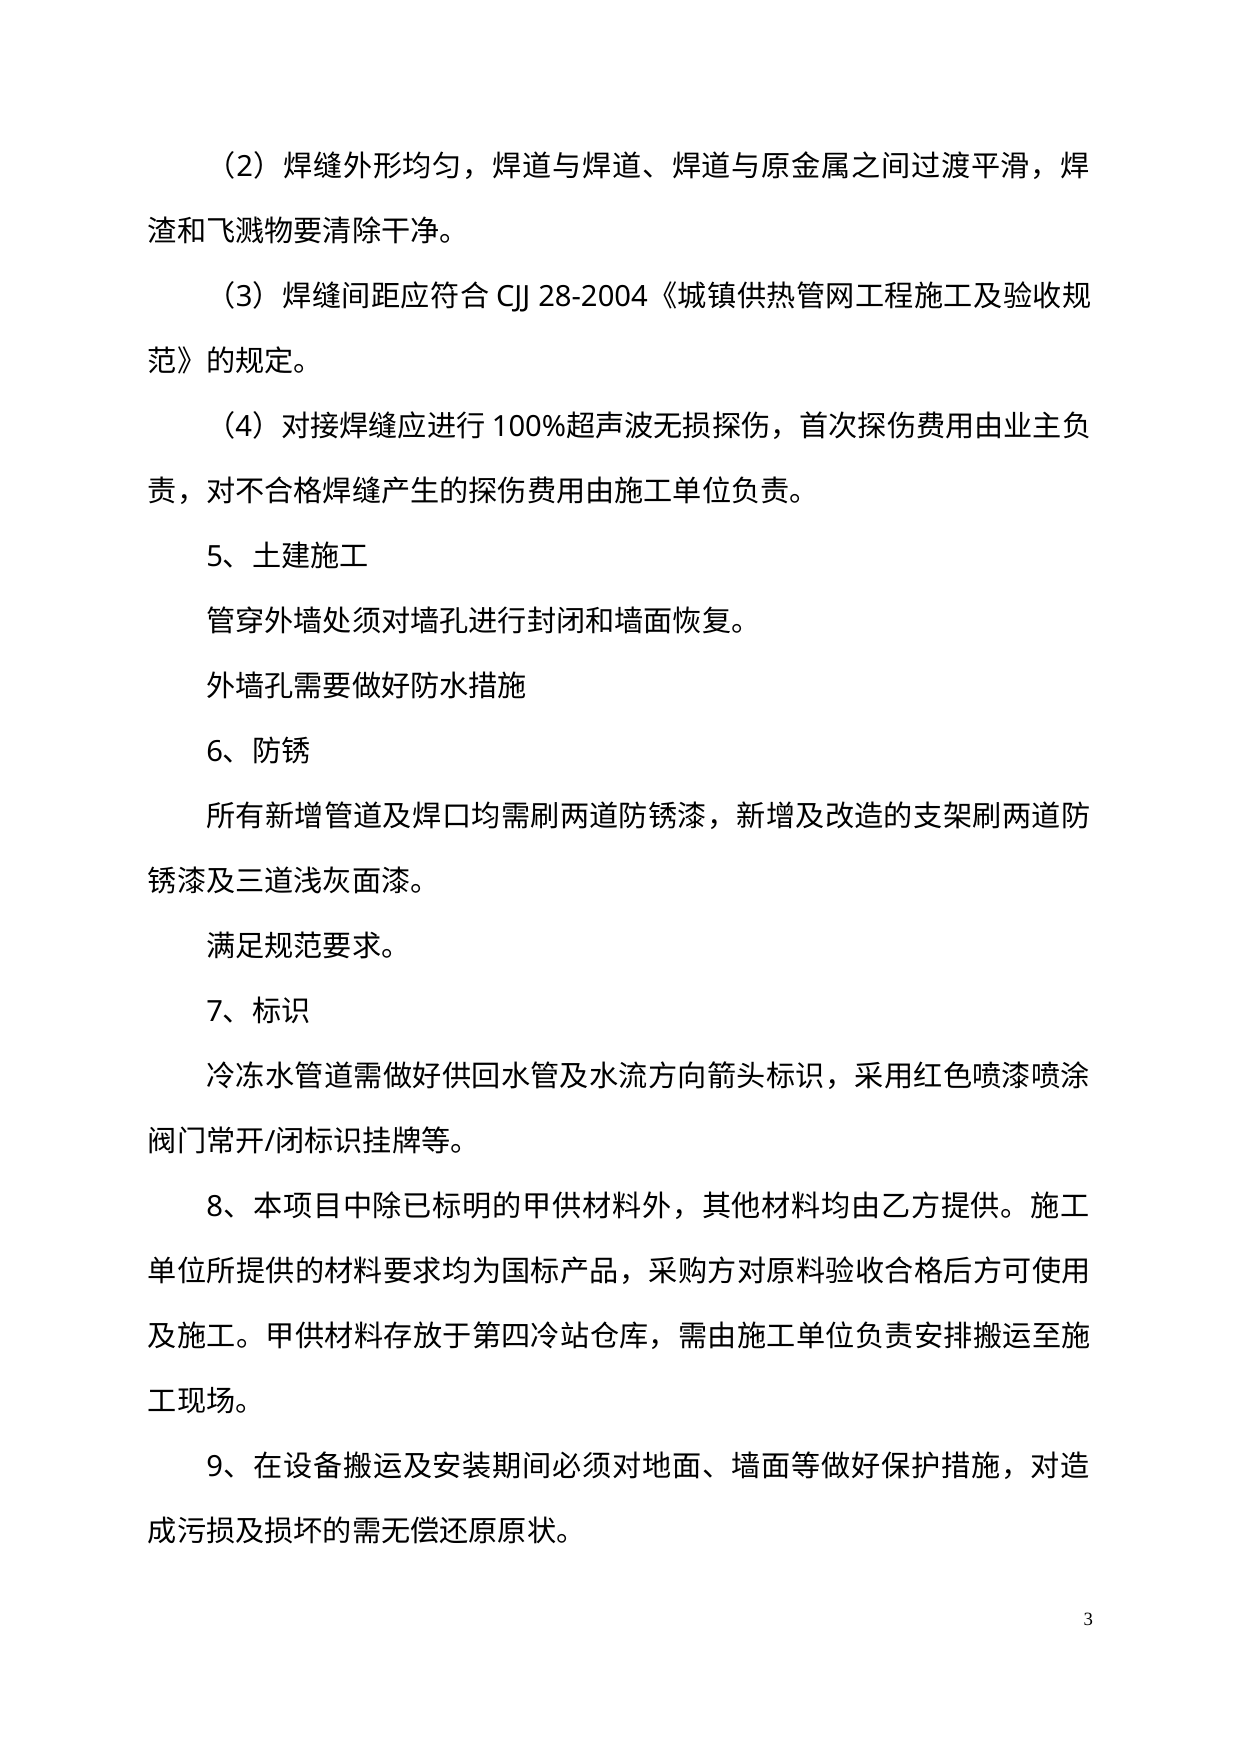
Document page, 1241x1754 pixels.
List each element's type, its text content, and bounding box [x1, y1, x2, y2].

text 6、防锈 [148, 717, 1092, 782]
text 7、标识 [148, 977, 1092, 1042]
text 外墙孔需要做好防水措施 [148, 652, 1092, 717]
text （3）焊缝间距应符合CJJ 28-2004《城镇供热管网工程施工及验收规范》的规定。 [148, 262, 1092, 392]
text （2）焊缝外形均匀，焊道与焊道、焊道与原金属之间过渡平滑，焊渣和飞溅物要清除干净。 [148, 132, 1092, 262]
text 9、在设备搬运及安装期间必须对地面、墙面等做好保护措施，对造成污损及损坏的需无偿还原原状。 [148, 1432, 1092, 1562]
text 冷冻水管道需做好供回水管及水流方向箭头标识，采用红色喷漆喷涂。阀门常开/闭标识挂牌等。 [148, 1042, 1092, 1172]
text 管穿外墙处须对墙孔进行封闭和墙面恢复。 [148, 587, 1092, 652]
text 满足规范要求。 [148, 912, 1092, 977]
text 5、土建施工 [148, 522, 1092, 587]
text 8、本项目中除已标明的甲供材料外，其他材料均由乙方提供。施工单位所提供的材料要求均为国标产品，采购方对原料验收合格后方可使用及施工。甲供材料存放于第四冷站仓库，需由施工单位负责安排搬运至施工现场。 [148, 1172, 1092, 1432]
text 所有新增管道及焊口均需刷两道防锈漆，新增及改造的支架刷两道防锈漆及三道浅灰面漆。 [148, 782, 1092, 912]
text （4）对接焊缝应进行100%超声波无损探伤，首次探伤费用由业主负责，对不合格焊缝产生的探伤费用由施工单位负责。 [148, 392, 1092, 522]
